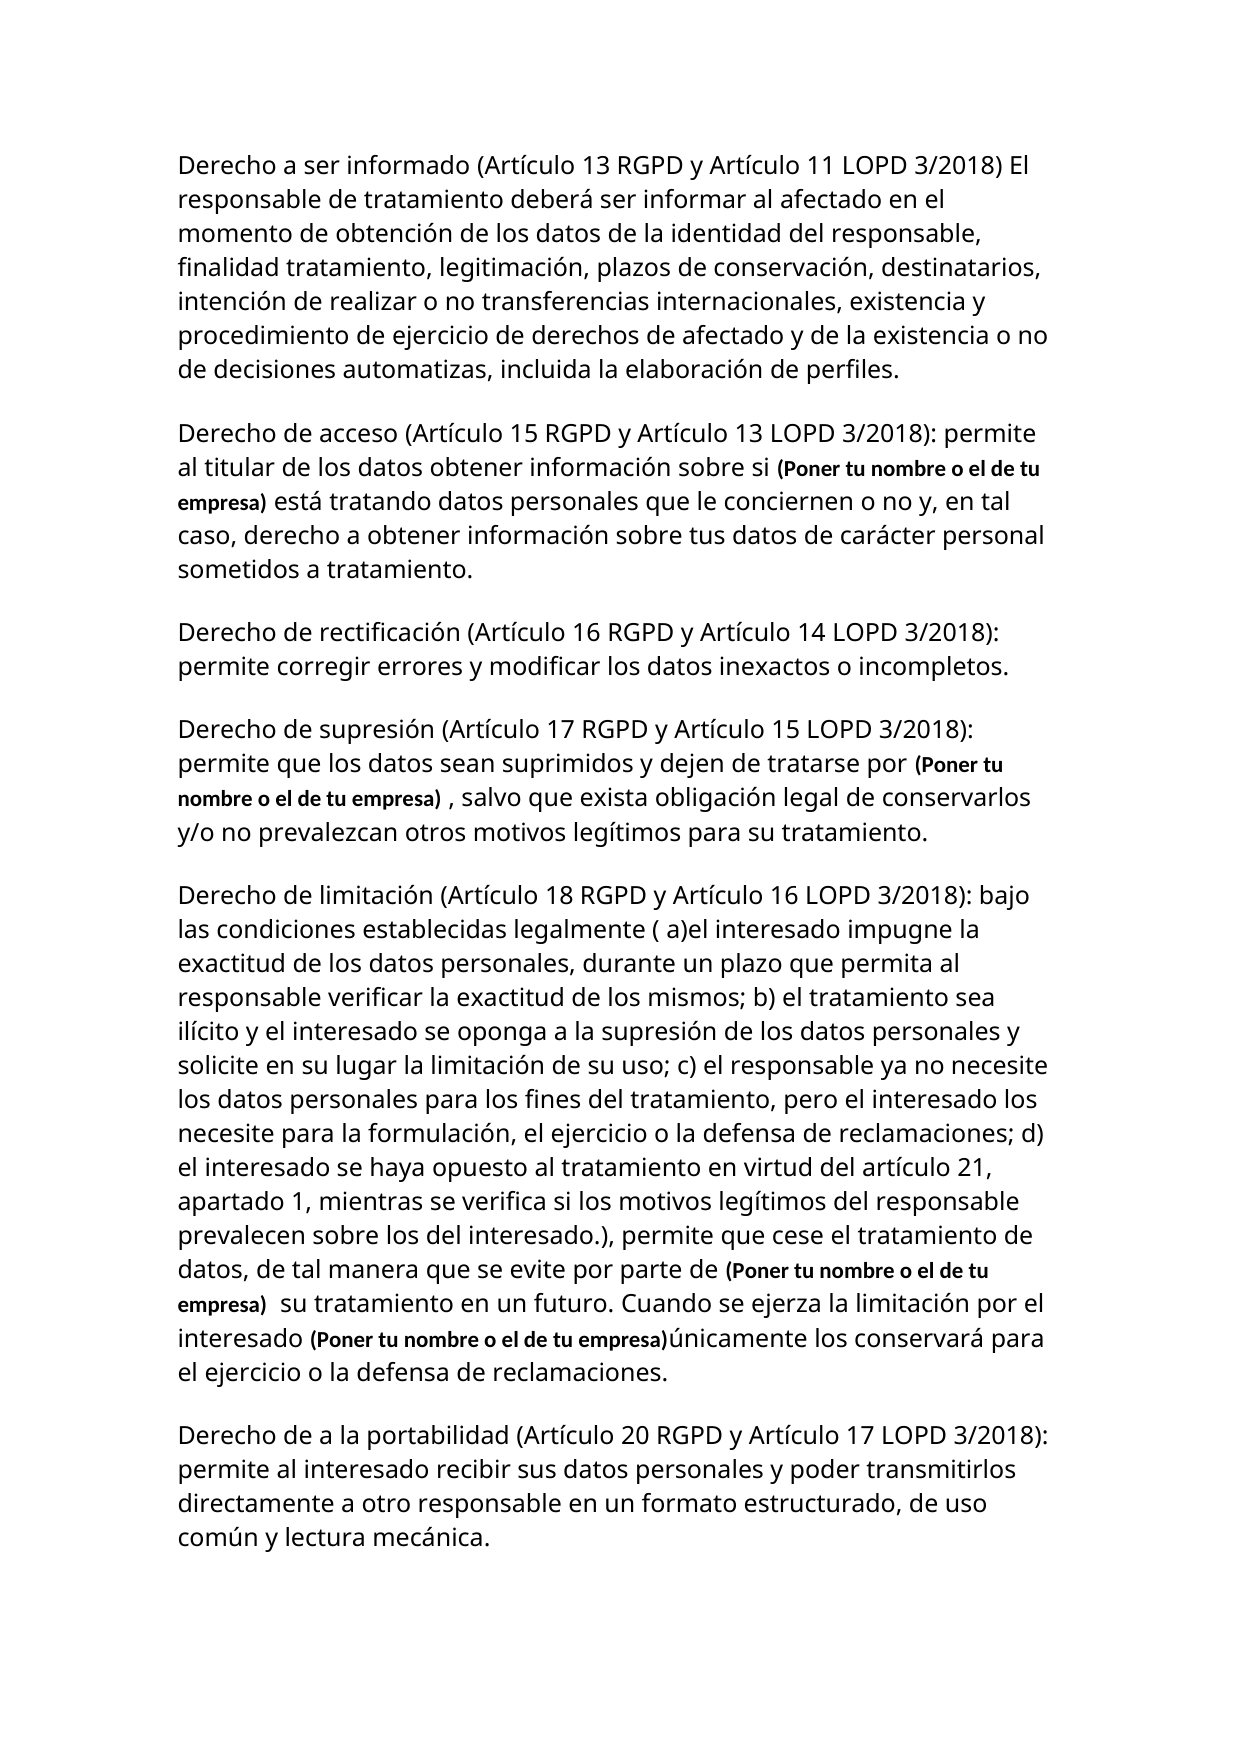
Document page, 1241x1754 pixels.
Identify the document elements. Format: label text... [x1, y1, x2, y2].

text Derecho de rectificación (Artículo 16 RGPD y Artículo 14 LOPD 3/2018): permite corregir errores y modificar los datos inexactos o incompletos. [177, 615, 1063, 683]
text Derecho de a la portabilidad (Artículo 20 RGPD y Artículo 17 LOPD 3/2018): permite al interesado recibir sus datos personales y poder transmitirlos directamente a otro responsable en un formato estructurado, de uso común y lectura mecánica. [177, 1417, 1063, 1554]
text Derecho de limitación (Artículo 18 RGPD y Artículo 16 LOPD 3/2018): bajo las condiciones establecidas legalmente ( a)el interesado impugne la exactitud de los datos personales, durante un plazo que permita al responsable verificar la exactitud de los mismos; b) el tratamiento sea ilícito y el interesado se oponga a la supresión de los datos personales y solicite en su lugar la limitación de su uso; c) el responsable ya no necesite los datos personales para los fines del tratamiento, pero el interesado los necesite para la formulación, el ejercicio o la defensa de reclamaciones; d) el interesado se haya opuesto al tratamiento en virtud del artículo 21, apartado 1, mientras se verifica si los motivos legítimos del responsable prevalecen sobre los del interesado.), permite que cese el tratamiento de datos, de tal manera que se evite por parte de (Poner tu nombre o el de tu empresa) su tratamiento en un futuro. Cuando se ejerza la limitación por el interesado (Poner tu nombre o el de tu empresa)únicamente los conservará para el ejercicio o la defensa de reclamaciones. [177, 877, 1063, 1388]
text Derecho de supresión (Artículo 17 RGPD y Artículo 15 LOPD 3/2018): permite que los datos sean suprimidos y dejen de tratarse por (Poner tu nombre o el de tu empresa) , salvo que exista obligación legal de conservarlos y/o no prevalezcan otros motivos legítimos para su tratamiento. [177, 712, 1063, 848]
text Derecho de acceso (Artículo 15 RGPD y Artículo 13 LOPD 3/2018): permite al titular de los datos obtener información sobre si (Poner tu nombre o el de tu empresa) está tratando datos personales que le conciernen o no y, en tal caso, derecho a obtener información sobre tus datos de carácter personal sometidos a tratamiento. [177, 415, 1063, 586]
text Derecho a ser informado (Artículo 13 RGPD y Artículo 11 LOPD 3/2018) El responsable de tratamiento deberá ser informar al afectado en el momento de obtención de los datos de la identidad del responsable, finalidad tratamiento, legitimación, plazos de conservación, destinatarios, intención de realizar o no transferencias internacionales, existencia y procedimiento de ejercicio de derechos de afectado y de la existencia o no de decisiones automatizas, incluida la elaboración de perfiles. [177, 148, 1063, 386]
